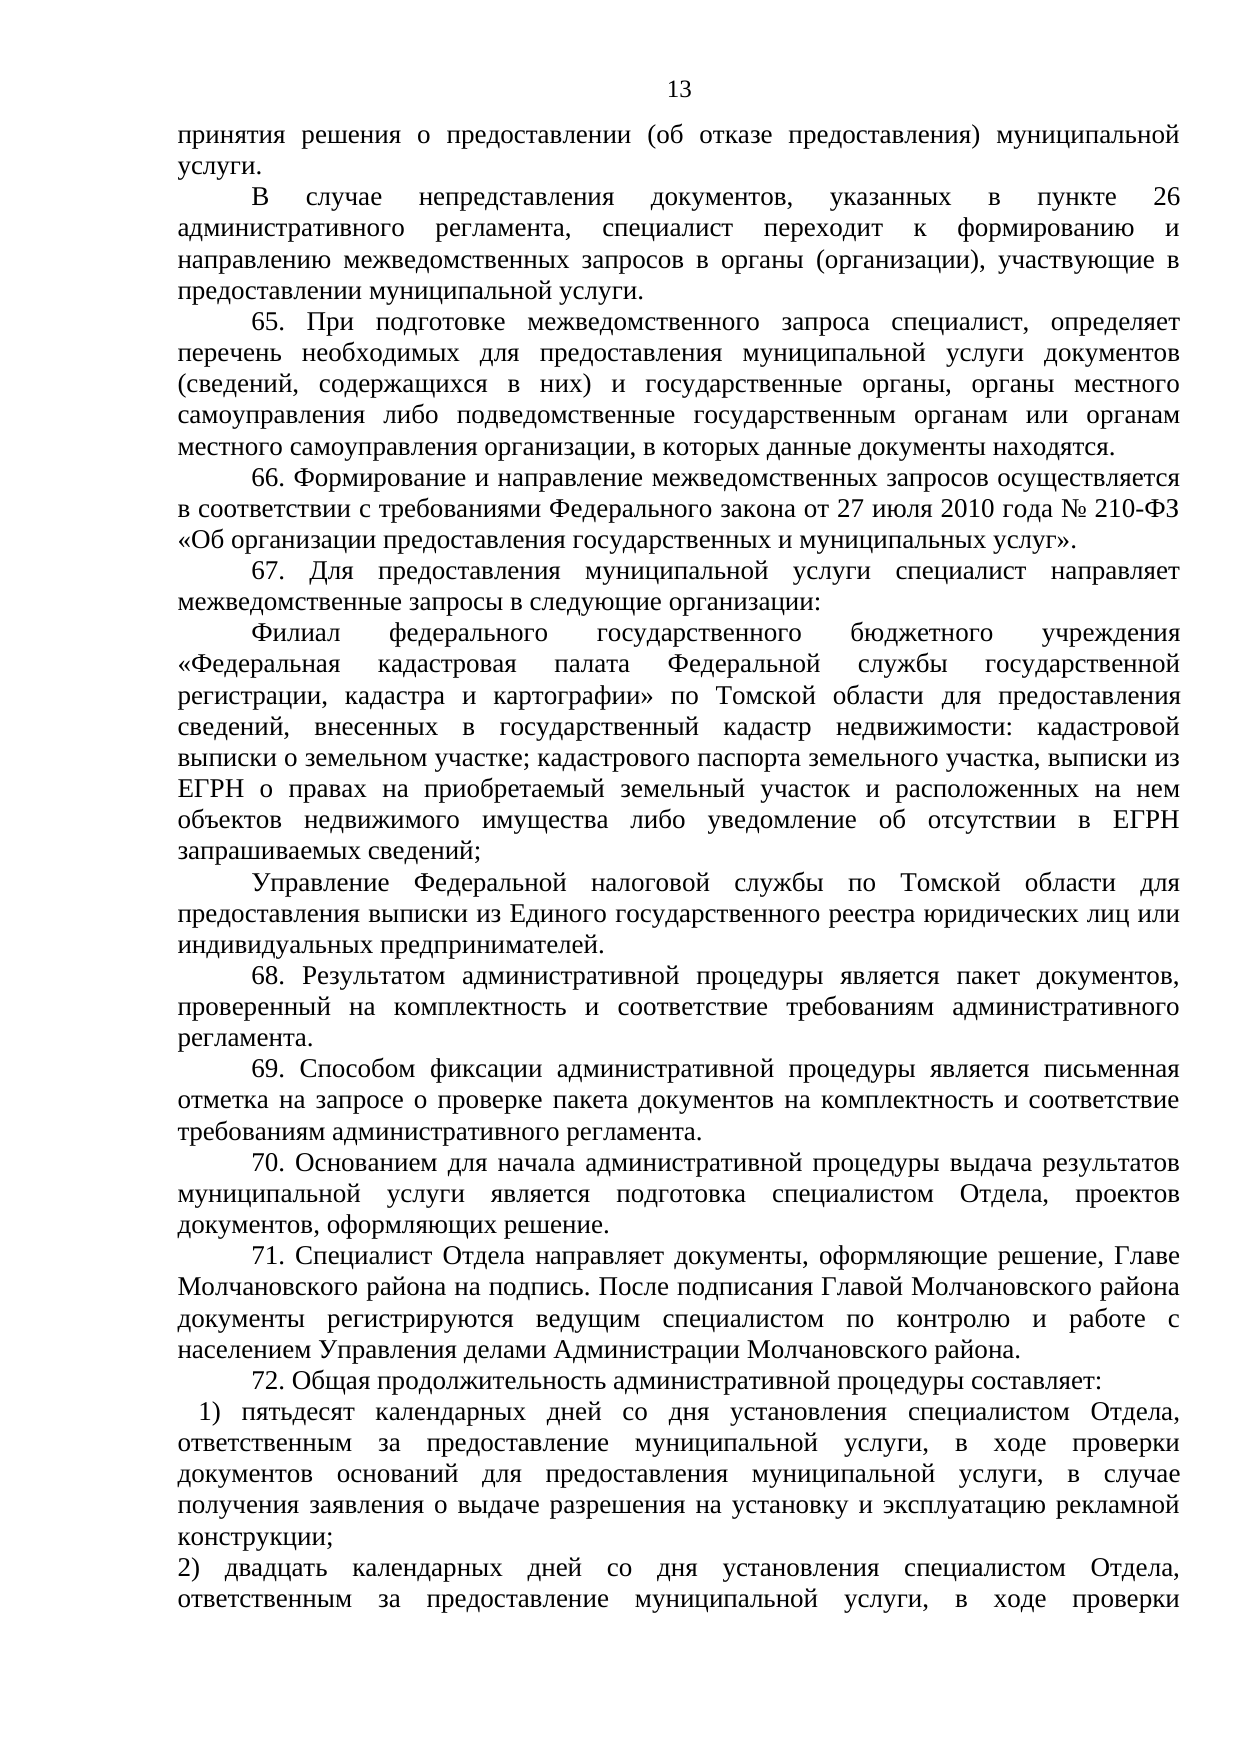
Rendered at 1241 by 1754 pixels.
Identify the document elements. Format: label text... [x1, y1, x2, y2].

list 66. Формирование и направление межведомственных запросов осуществляется в соответствии с требованиями Федерального закона от 27 июля 2010 года № 210-ФЗ «Об организации предоставления государственных и муниципальных услуг». [177, 461, 1181, 554]
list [177, 118, 1181, 180]
text 69. Способом фиксации административной процедуры является письменная отметка на запросе о проверке пакета документов на комплектность и соответствие требованиям административного регламента. [177, 1052, 1181, 1146]
text 72. Общая продолжительность административной процедуры составляет: [177, 1364, 1181, 1395]
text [177, 1551, 1181, 1613]
text 70. Основанием для начала административной процедуры выдача результатов муниципальной услуги является подготовка специалистом Отдела, проектов документов, оформляющих решение. [177, 1146, 1181, 1239]
text 68. Результатом административной процедуры является пакет документов, проверенный на комплектность и соответствие требованиям административного регламента. [177, 959, 1181, 1052]
list В случае непредставления документов, указанных в пункте 26 административного регламента, специалист переходит к формированию и направлению межведомственных запросов в органы (организации), участвующие в предоставлении муниципальной услуги. [177, 180, 1181, 305]
text Филиал федерального государственного бюджетного учреждения «Федеральная кадастровая палата Федеральной службы государственной регистрации, кадастра и картографии» по Томской области для предоставления сведений, внесенных в государственный кадастр недвижимости: кадастровой выписки о земельном участке; кадастрового паспорта земельного участка, выписки из ЕГРН о правах на приобретаемый земельный участок и расположенных на нем объектов недвижимого имущества либо уведомление об отсутствии в ЕГРН запрашиваемых сведений; [177, 616, 1181, 866]
text Управление Федеральной налоговой службы по Томской области для предоставления выписки из Единого государственного реестра юридических лиц или индивидуальных предпринимателей. [177, 866, 1181, 959]
text 1) пятьдесят календарных дней со дня установления специалистом Отдела, ответственным за предоставление муниципальной услуги, в ходе проверки документов оснований для предоставления муниципальной услуги, в случае получения заявления о выдаче разрешения на установку и эксплуатацию рекламной конструкции; [177, 1395, 1181, 1551]
list 65. При подготовке межведомственного запроса специалист, определяет перечень необходимых для предоставления муниципальной услуги документов (сведений, содержащихся в них) и государственные органы, органы местного самоуправления либо подведомственные государственным органам или органам местного самоуправления организации, в которых данные документы находятся. [177, 305, 1181, 461]
text 71. Специалист Отдела направляет документы, оформляющие решение, Главе Молчановского района на подпись. После подписания Главой Молчановского района документы регистрируются ведущим специалистом по контролю и работе с населением Управления делами Администрации Молчановского района. [177, 1239, 1181, 1364]
list 67. Для предоставления муниципальной услуги специалист направляет межведомственные запросы в следующие организации: [177, 554, 1181, 616]
